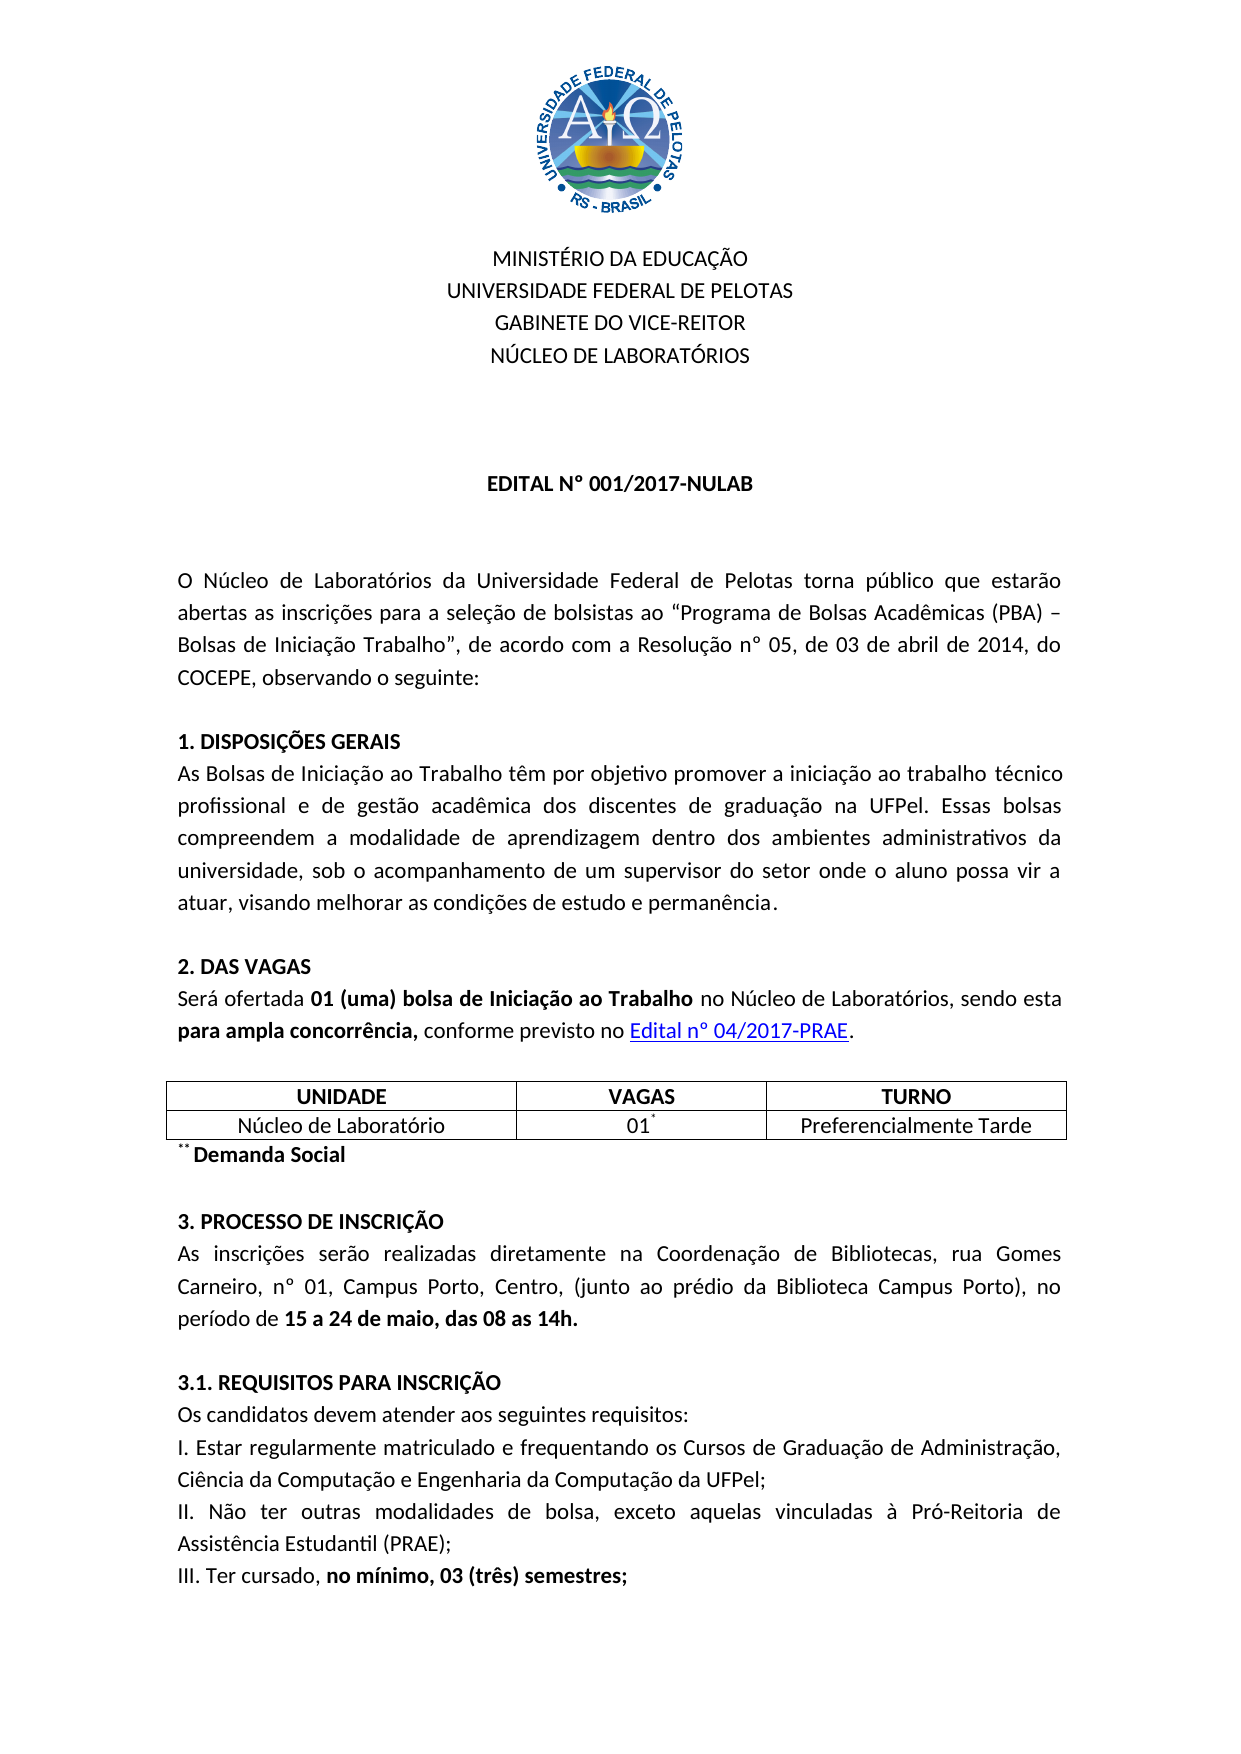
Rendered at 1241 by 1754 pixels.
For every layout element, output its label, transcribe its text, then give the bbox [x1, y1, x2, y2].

table_header TURNO [767, 1082, 1066, 1110]
text 3.1. REQUISITOS PARA INSCRIÇÃO [177, 1368, 1063, 1396]
text EDITAL Nº 001/2017-NULAB [177, 469, 1063, 497]
table_cell Núcleo de Laboratório [167, 1111, 516, 1139]
table_header VAGAS [517, 1082, 766, 1110]
picture [536, 66, 683, 213]
text III. Ter cursado, no mínimo, 03 (três) semestres; [177, 1561, 1063, 1589]
text 3. PROCESSO DE INSCRIÇÃO [177, 1207, 1063, 1235]
table_header UNIDADE [167, 1082, 516, 1110]
text ** Demanda Social [177, 1140, 1063, 1168]
text 2. DAS VAGAS [177, 952, 1063, 980]
table_cell Preferencialmente Tarde [767, 1111, 1066, 1139]
text GABINETE DO VICE-REITOR [177, 308, 1063, 337]
text 1. DISPOSIÇÕES GERAIS [177, 727, 1063, 755]
text Os candidatos devem atender aos seguintes requisitos: [177, 1401, 1063, 1428]
text Será ofertada 01 (uma) bolsa de Iniciação ao Trabalho no Núcleo de Laboratórios, sendo esta para ampla concorrência, conforme previsto no Edital nº 04/2017-PRAE. [177, 984, 1063, 1045]
table_cell 01* [517, 1111, 766, 1139]
text O Núcleo de Laboratórios da Universidade Federal de Pelotas torna público que estarão abertas as inscrições para a seleção de bolsistas ao “Programa de Bolsas Acadêmicas (PBA) – Bolsas de Iniciação Trabalho”, de acordo com a Resolução nº 05, de 03 de abril de 2014, do COCEPE, observando o seguinte: [177, 566, 1063, 691]
text I. Estar regularmente matriculado e frequentando os Cursos de Graduação de Administração, Ciência da Computação e Engenharia da Computação da UFPel; [177, 1433, 1063, 1493]
text As inscrições serão realizadas diretamente na Coordenação de Bibliotecas, rua Gomes Carneiro, nº 01, Campus Porto, Centro, (junto ao prédio da Biblioteca Campus Porto), no período de 15 a 24 de maio, das 08 as 14h. [177, 1239, 1063, 1332]
text II. Não ter outras modalidades de bolsa, exceto aquelas vinculadas à Pró-Reitoria de Assistência Estudantil (PRAE); [177, 1497, 1063, 1557]
text As Bolsas de Iniciação ao Trabalho têm por objetivo promover a iniciação ao trabalho técnico profissional e de gestão acadêmica dos discentes de graduação na UFPel. Essas bolsas compreendem a modalidade de aprendizagem dentro dos ambientes administrativos da universidade, sob o acompanhamento de um supervisor do setor onde o aluno possa vir a atuar, visando melhorar as condições de estudo e permanência. [177, 759, 1063, 916]
text MINISTÉRIO DA EDUCAÇÃO [177, 244, 1063, 272]
text NÚCLEO DE LABORATÓRIOS [177, 341, 1063, 369]
text UNIVERSIDADE FEDERAL DE PELOTAS [177, 276, 1063, 304]
